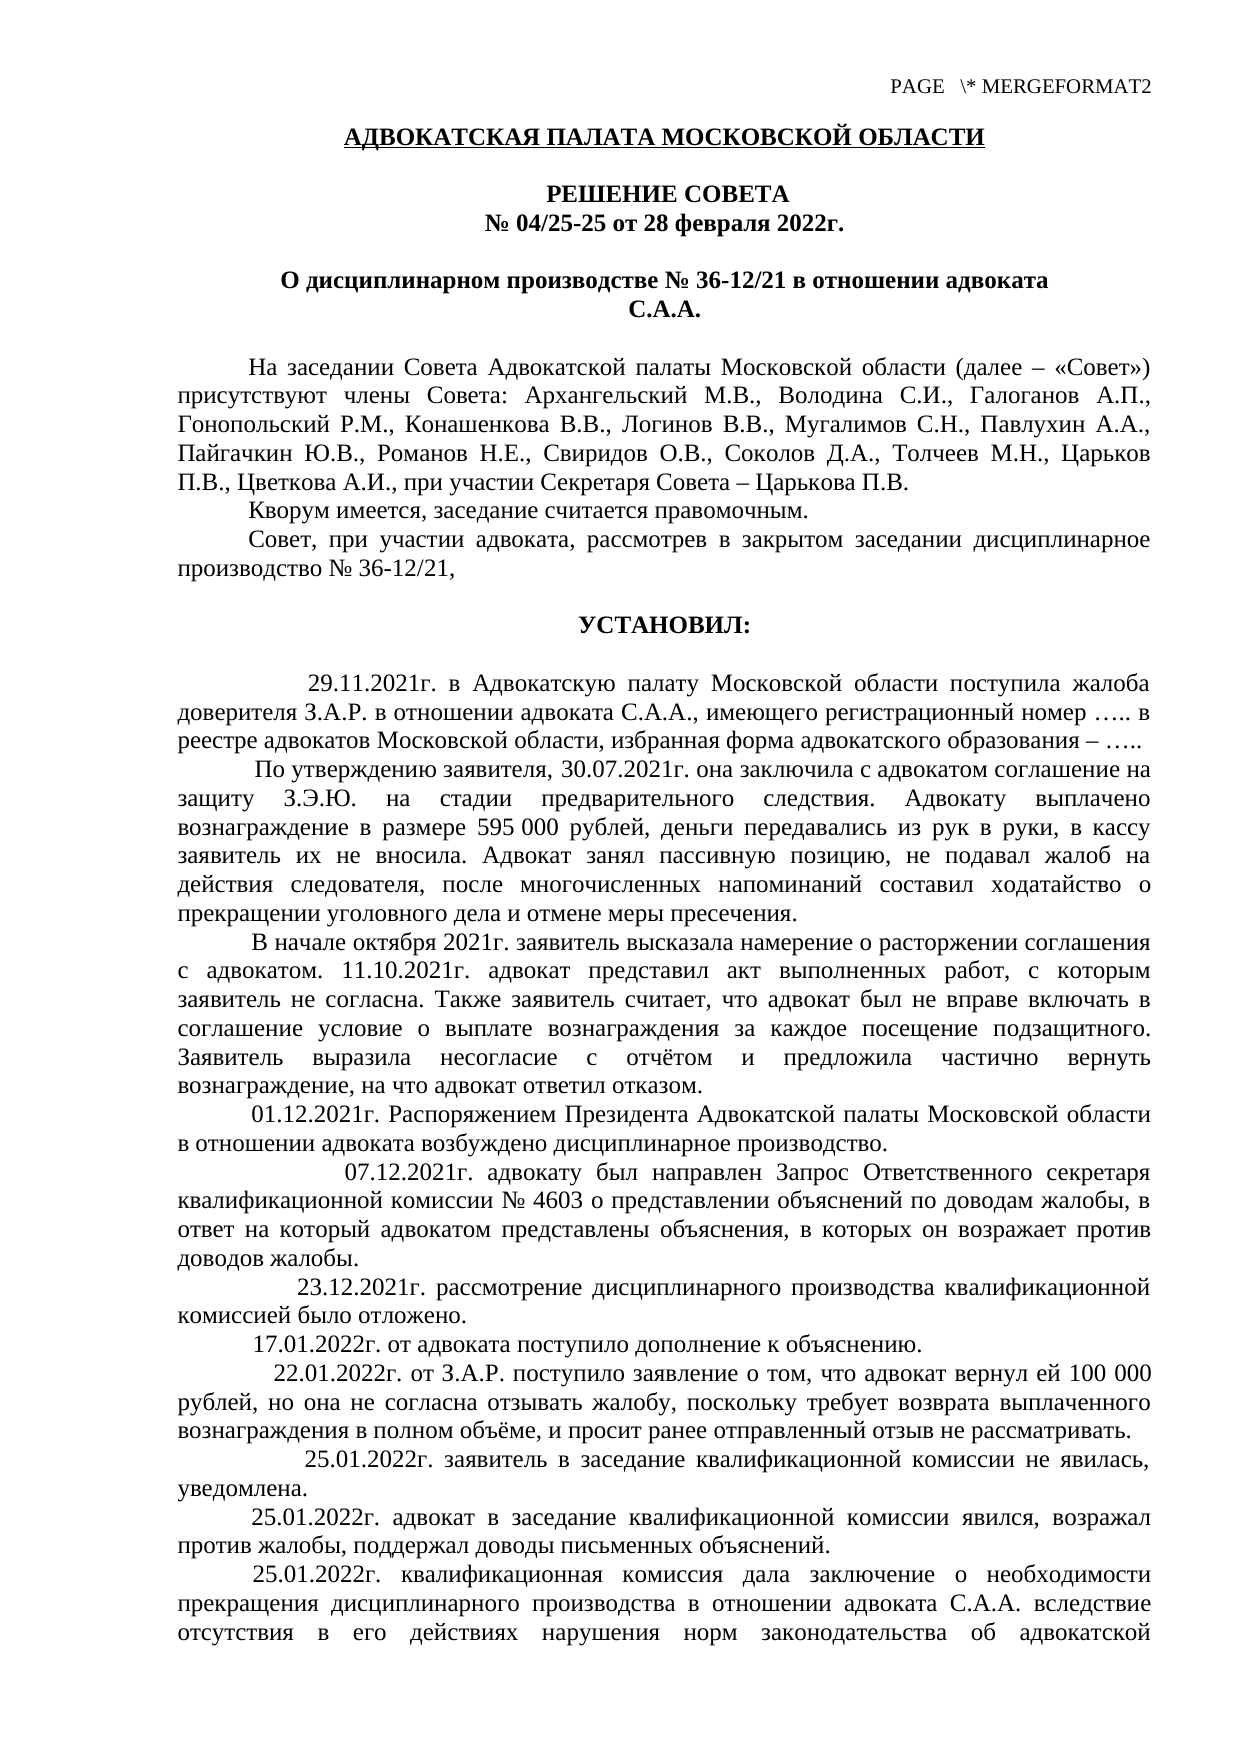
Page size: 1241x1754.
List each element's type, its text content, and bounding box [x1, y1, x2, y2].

text По утверждению заявителя, 30.07.2021г. она заключила с адвокатом соглашение на защиту З.Э.Ю. на стадии предварительного следствия. Адвокату выплачено вознаграждение в размере 595 000 рублей, деньги передавались из рук в руки, в кассу заявитель их не вносила. Адвокат занял пассивную позицию, не подавал жалоб на действия следователя, после многочисленных напоминаний составил ходатайство о прекращении уголовного дела и отмене меры пресечения. [177, 754, 1152, 927]
text УСТАНОВИЛ: [177, 611, 1152, 639]
text 25.01.2022г. заявитель в заседание квалификационной комиссии не явилась, уведомлена. [177, 1444, 1152, 1502]
text 22.01.2022г. от З.А.Р. поступило заявление о том, что адвокат вернул ей 100 000 рублей, но она не согласна отзывать жалобу, поскольку требует возврата выплаченного вознаграждения в полном объёме, и просит ранее отправленный отзыв не рассматривать. [177, 1358, 1152, 1444]
text О дисциплинарном производстве № 36-12/21 в отношении адвоката [177, 266, 1152, 294]
text Решение СОВЕТА [472, 179, 1152, 208]
text На заседании Совета Адвокатской палаты Московской области (далее – «Совет») присутствуют члены Совета: Архангельский М.В., Володина С.И., Галоганов А.П., Гонопольский Р.М., Конашенкова В.В., Логинов В.В., Мугалимов С.Н., Павлухин А.А., Пайгачкин Ю.В., Романов Н.Е., Свиридов О.В., Соколов Д.А., Толчеев М.Н., Царьков П.В., Цветкова А.И., при участии Секретаря Совета – Царькова П.В. [177, 352, 1152, 496]
text С.А.А. [177, 294, 1152, 323]
text № 04/25-25 от 28 февраля 2022г. [177, 208, 1152, 237]
text 25.01.2022г. адвокат в заседание квалификационной комиссии явился, возражал против жалобы, поддержал доводы письменных объяснений. [177, 1502, 1152, 1559]
text Кворум имеется, заседание считается правомочным. [177, 496, 1152, 524]
text адвокатская палата московской области [177, 122, 1152, 151]
text 07.12.2021г. адвокату был направлен Запрос Ответственного секретаря квалификационной комиссии № 4603 о представлении объяснений по доводам жалобы, в ответ на который адвокатом представлены объяснения, в которых он возражает против доводов жалобы. [177, 1157, 1152, 1272]
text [177, 1559, 1152, 1646]
text 17.01.2022г. от адвоката поступило дополнение к объяснению. [177, 1329, 1152, 1358]
text Совет, при участии адвоката, рассмотрев в закрытом заседании дисциплинарное производство № 36-12/21, [177, 524, 1152, 582]
text 29.11.2021г. в Адвокатскую палату Московской области поступила жалоба доверителя З.А.Р. в отношении адвоката С.А.А., имеющего регистрационный номер ….. в реестре адвокатов Московской области, избранная форма адвокатского образования – ….. [177, 668, 1152, 754]
text В начале октября 2021г. заявитель высказала намерение о расторжении соглашения с адвокатом. 11.10.2021г. адвокат представил акт выполненных работ, с которым заявитель не согласна. Также заявитель считает, что адвокат был не вправе включать в соглашение условие о выплате вознаграждения за каждое посещение подзащитного. Заявитель выразила несогласие с отчётом и предложила частично вернуть вознаграждение, на что адвокат ответил отказом. [177, 927, 1152, 1099]
text 01.12.2021г. Распоряжением Президента Адвокатской палаты Московской области в отношении адвоката возбуждено дисциплинарное производство. [177, 1099, 1152, 1157]
text 23.12.2021г. рассмотрение дисциплинарного производства квалификационной комиссией было отложено. [177, 1272, 1152, 1329]
